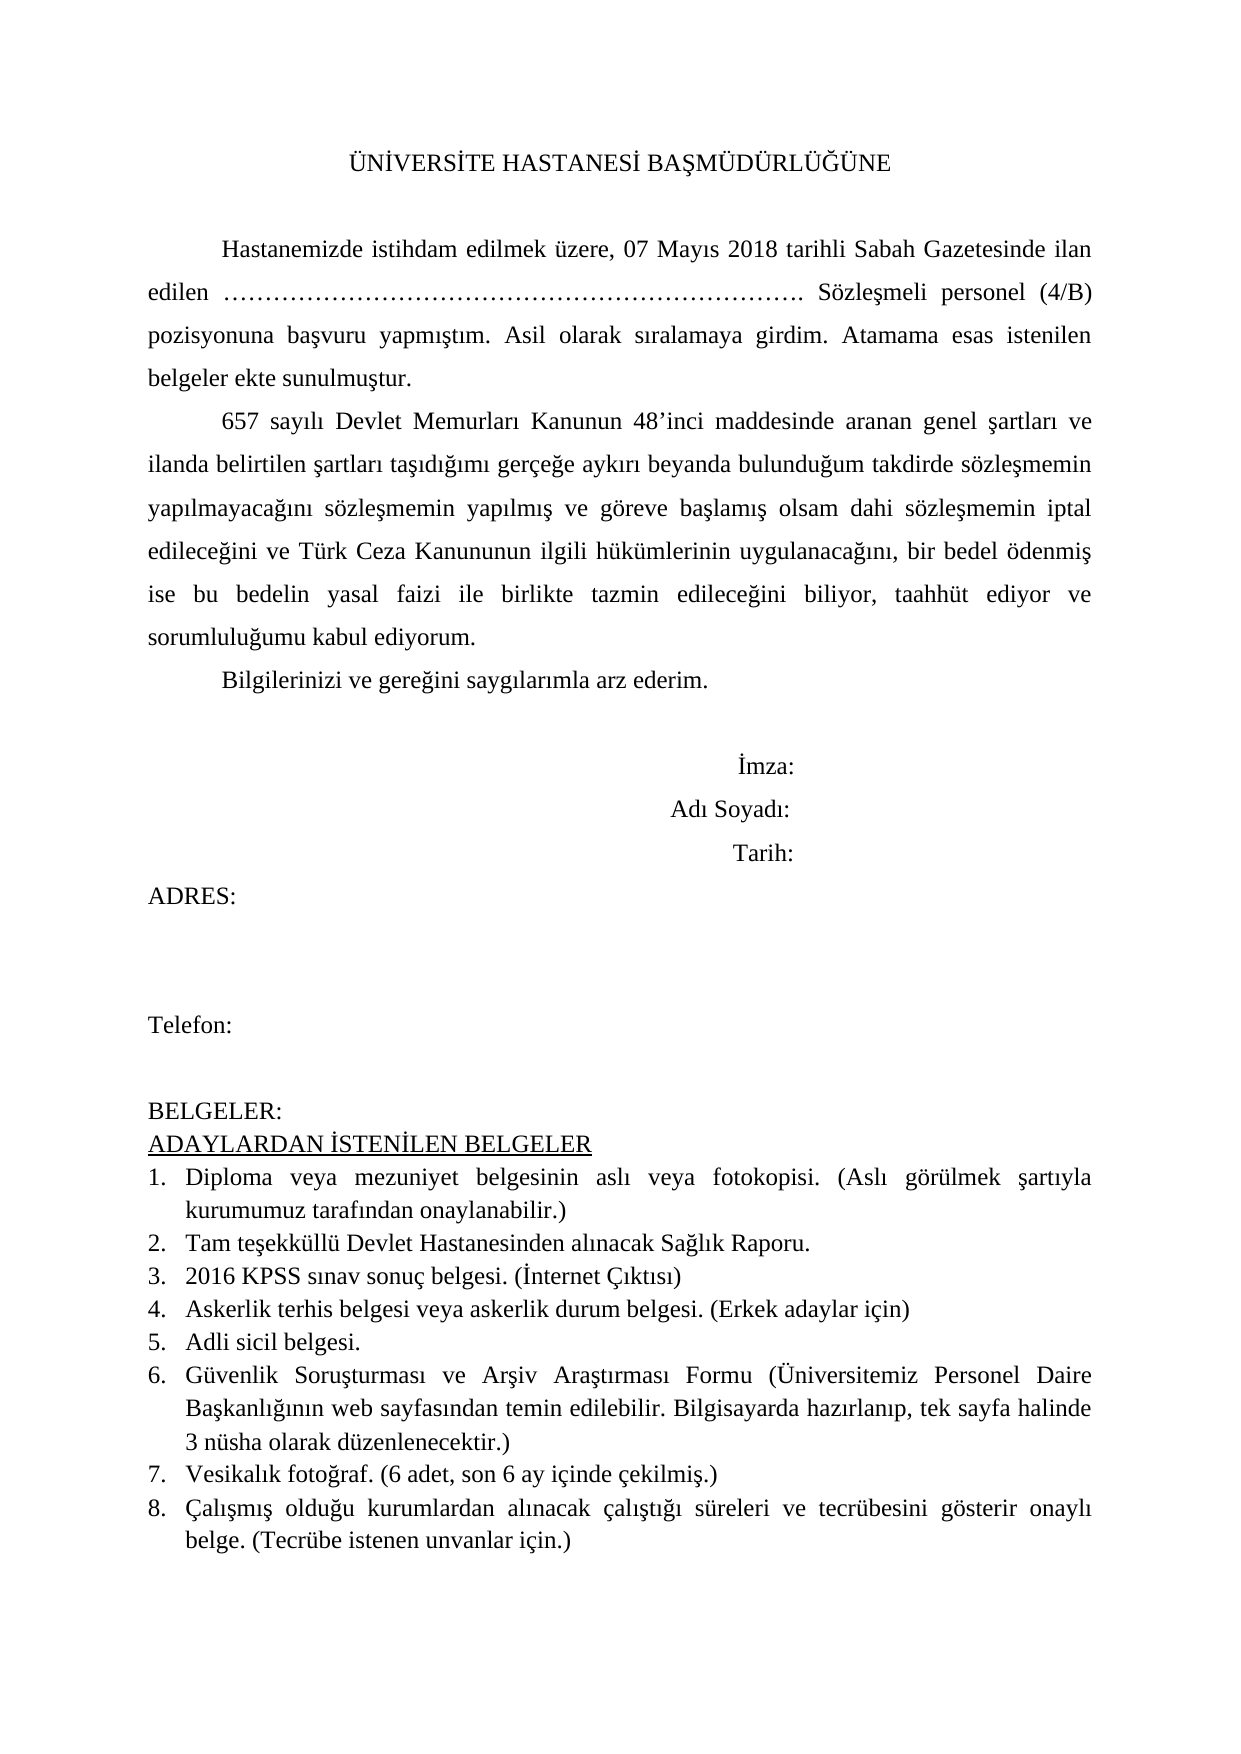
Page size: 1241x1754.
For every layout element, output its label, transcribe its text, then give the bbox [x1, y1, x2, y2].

list Diploma veya mezuniyet belgesinin aslı veya fotokopisi. (Aslı görülmek şartıyla kurumumuz tarafından onaylanabilir.) [148, 1162, 1093, 1224]
list Güvenlik Soruşturması ve Arşiv Araştırması Formu (Üniversitemiz Personel Daire Başkanlığının web sayfasından temin edilebilir. Bilgisayarda hazırlanıp, tek sayfa halinde 3 nüsha olarak düzenlenecektir.) [148, 1361, 1093, 1455]
text 657 sayılı Devlet Memurları Kanunun 48’inci maddesinde aranan genel şartları ve ilanda belirtilen şartları taşıdığımı gerçeğe aykırı beyanda bulunduğum takdirde sözleşmemin yapılmayacağını sözleşmemin yapılmış ve göreve başlamış olsam dahi sözleşmemin iptal edileceğini ve Türk Ceza Kanununun ilgili hükümlerinin uygulanacağını, bir bedel ödenmiş ise bu bedelin yasal faizi ile birlikte tazmin edileceğini biliyor, taahhüt ediyor ve sorumluluğumu kabul ediyorum. [148, 406, 1093, 651]
text Telefon: [148, 1010, 1093, 1039]
text Tarih: [590, 838, 1093, 866]
list Vesikalık fotoğraf. (6 adet, son 6 ay içinde çekilmiş.) [148, 1459, 1093, 1488]
list Çalışmış olduğu kurumlardan alınacak çalıştığı süreleri ve tecrübesini gösterir onaylı belge. (Tecrübe istenen unvanlar için.) [148, 1493, 1093, 1554]
text Bilgilerinizi ve gereğini saygılarımla arz ederim. [148, 665, 1093, 694]
list Tam teşekküllü Devlet Hastanesinden alınacak Sağlık Raporu. [148, 1228, 1093, 1257]
list Adli sicil belgesi. [148, 1327, 1093, 1356]
list 2016 KPSS sınav sonuç belgesi. (İnternet Çıktısı) [148, 1261, 1093, 1290]
text İmza: [664, 751, 1093, 780]
text BELGELER: [148, 1096, 1093, 1125]
text ADAYLARDAN İSTENİLEN BELGELER [148, 1129, 1093, 1158]
text Hastanemizde istihdam edilmek üzere, 07 Mayıs 2018 tarihli Sabah Gazetesinde ilan edilen ……………………………………………………………. Sözleşmeli personel (4/B) pozisyonuna başvuru yapmıştım. Asil olarak sıralamaya girdim. Atamama esas istenilen belgeler ekte sunulmuştur. [148, 234, 1093, 392]
text ÜNİVERSİTE HASTANESİ BAŞMÜDÜRLÜĞÜNE [148, 148, 1093, 176]
text Adı Soyadı: [590, 794, 1093, 823]
list Askerlik terhis belgesi veya askerlik durum belgesi. (Erkek adaylar için) [148, 1294, 1093, 1323]
text ADRES: [148, 881, 1093, 909]
